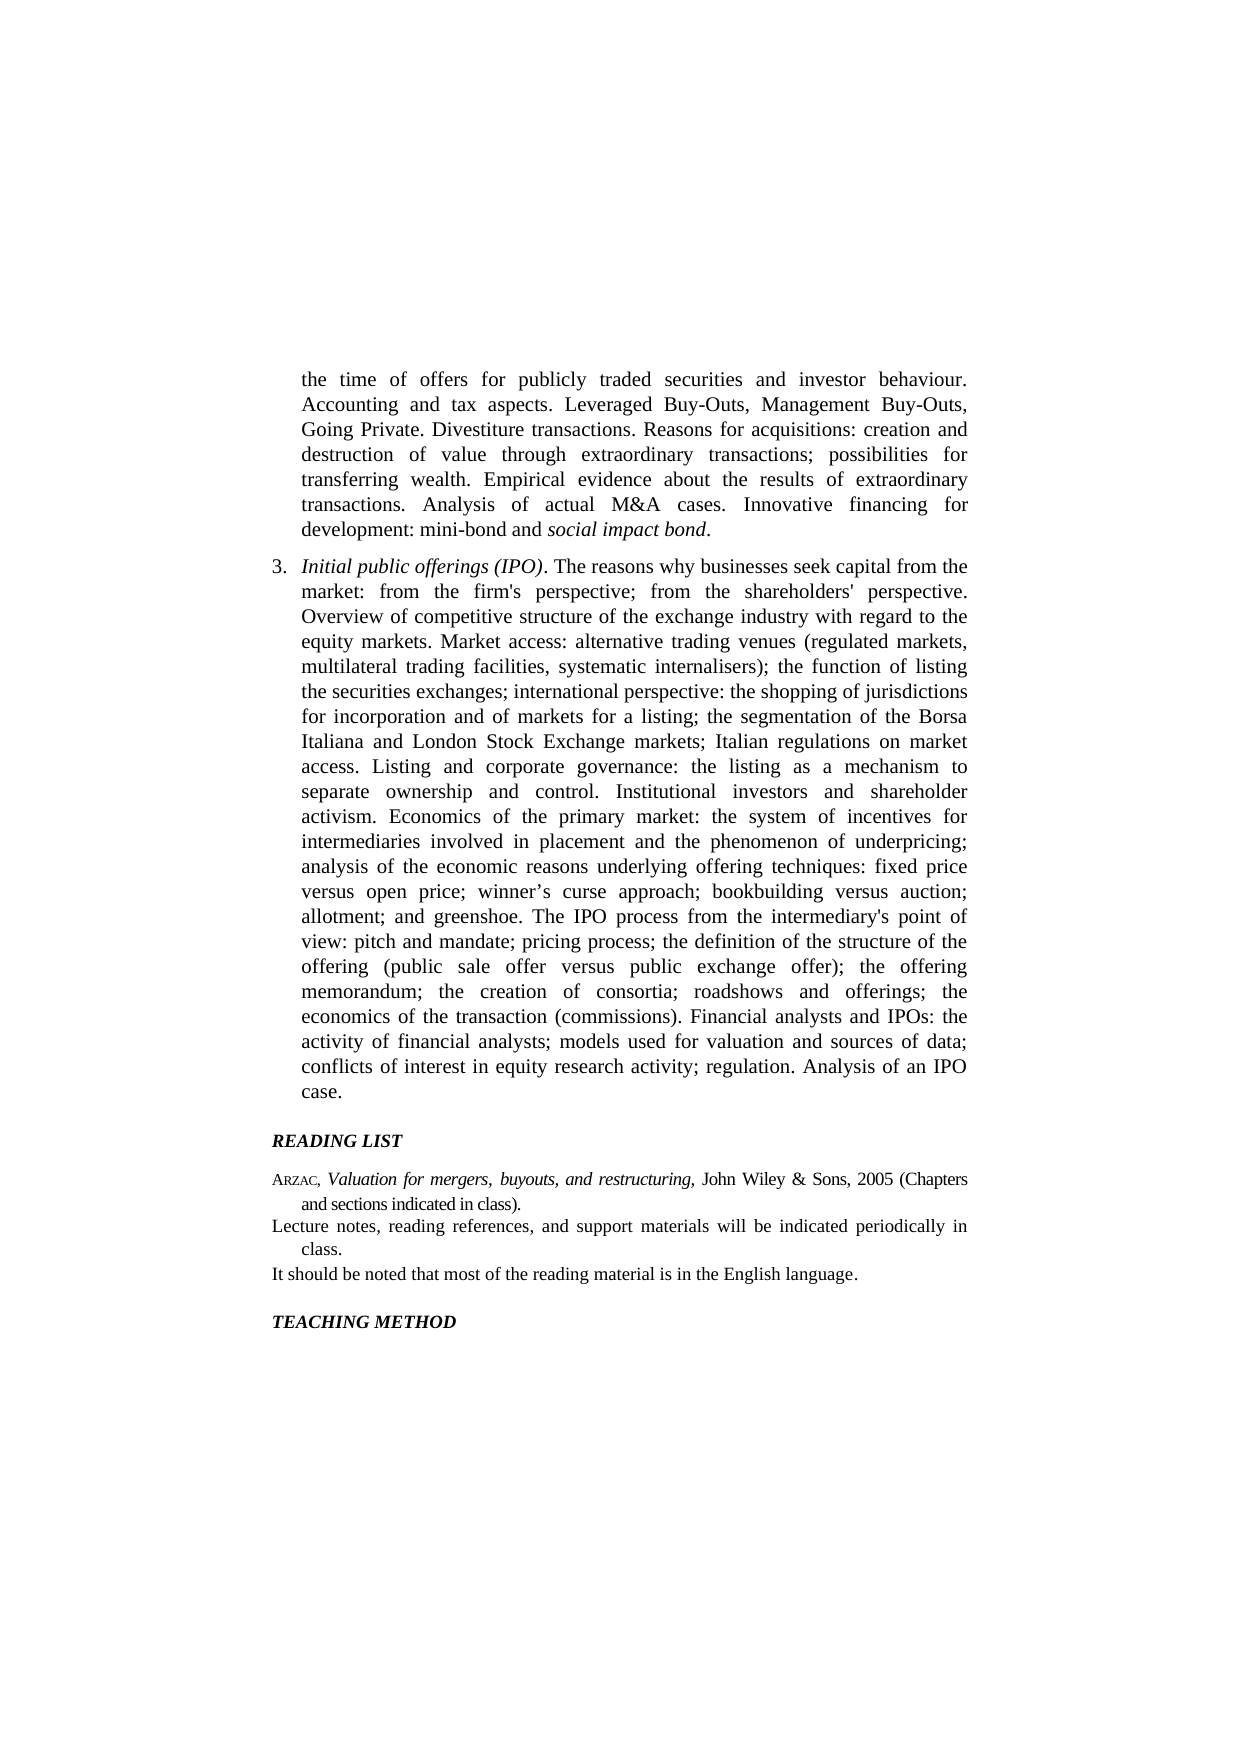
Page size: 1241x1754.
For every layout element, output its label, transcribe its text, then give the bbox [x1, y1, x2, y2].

text Lecture notes, reading references, and support materials will be indicated periodically in class. [272, 1214, 968, 1260]
text TEACHING METHOD [272, 1310, 968, 1333]
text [272, 366, 968, 541]
text 3. Initial public offerings (IPO). The reasons why businesses seek capital from the market: from the firm's perspective; from the shareholders' perspective. Overview of competitive structure of the exchange industry with regard to the equity markets. Market access: alternative trading venues (regulated markets, multilateral trading facilities, systematic internalisers); the function of listing the securities exchanges; international perspective: the shopping of jurisdictions for incorporation and of markets for a listing; the segmentation of the Borsa Italiana and London Stock Exchange markets; Italian regulations on market access. Listing and corporate governance: the listing as a mechanism to separate ownership and control. Institutional investors and shareholder activism. Economics of the primary market: the system of incentives for intermediaries involved in placement and the phenomenon of underpricing; analysis of the economic reasons underlying offering techniques: fixed price versus open price; winner’s curse approach; bookbuilding versus auction; allotment; and greenshoe. The IPO process from the intermediary's point of view: pitch and mandate; pricing process; the definition of the structure of the offering (public sale offer versus public exchange offer); the offering memorandum; the creation of consortia; roadshows and offerings; the economics of the transaction (commissions). Financial analysts and IPOs: the activity of financial analysts; models used for valuation and sources of data; conflicts of interest in equity research activity; regulation. Analysis of an IPO case. [272, 554, 968, 1104]
text Arzac, Valuation for mergers, buyouts, and restructuring, John Wiley & Sons, 2005 (Chapters and sections indicated in class). [272, 1164, 968, 1214]
text READING LIST [272, 1129, 968, 1152]
text It should be noted that most of the reading material is in the English language. [272, 1260, 968, 1285]
